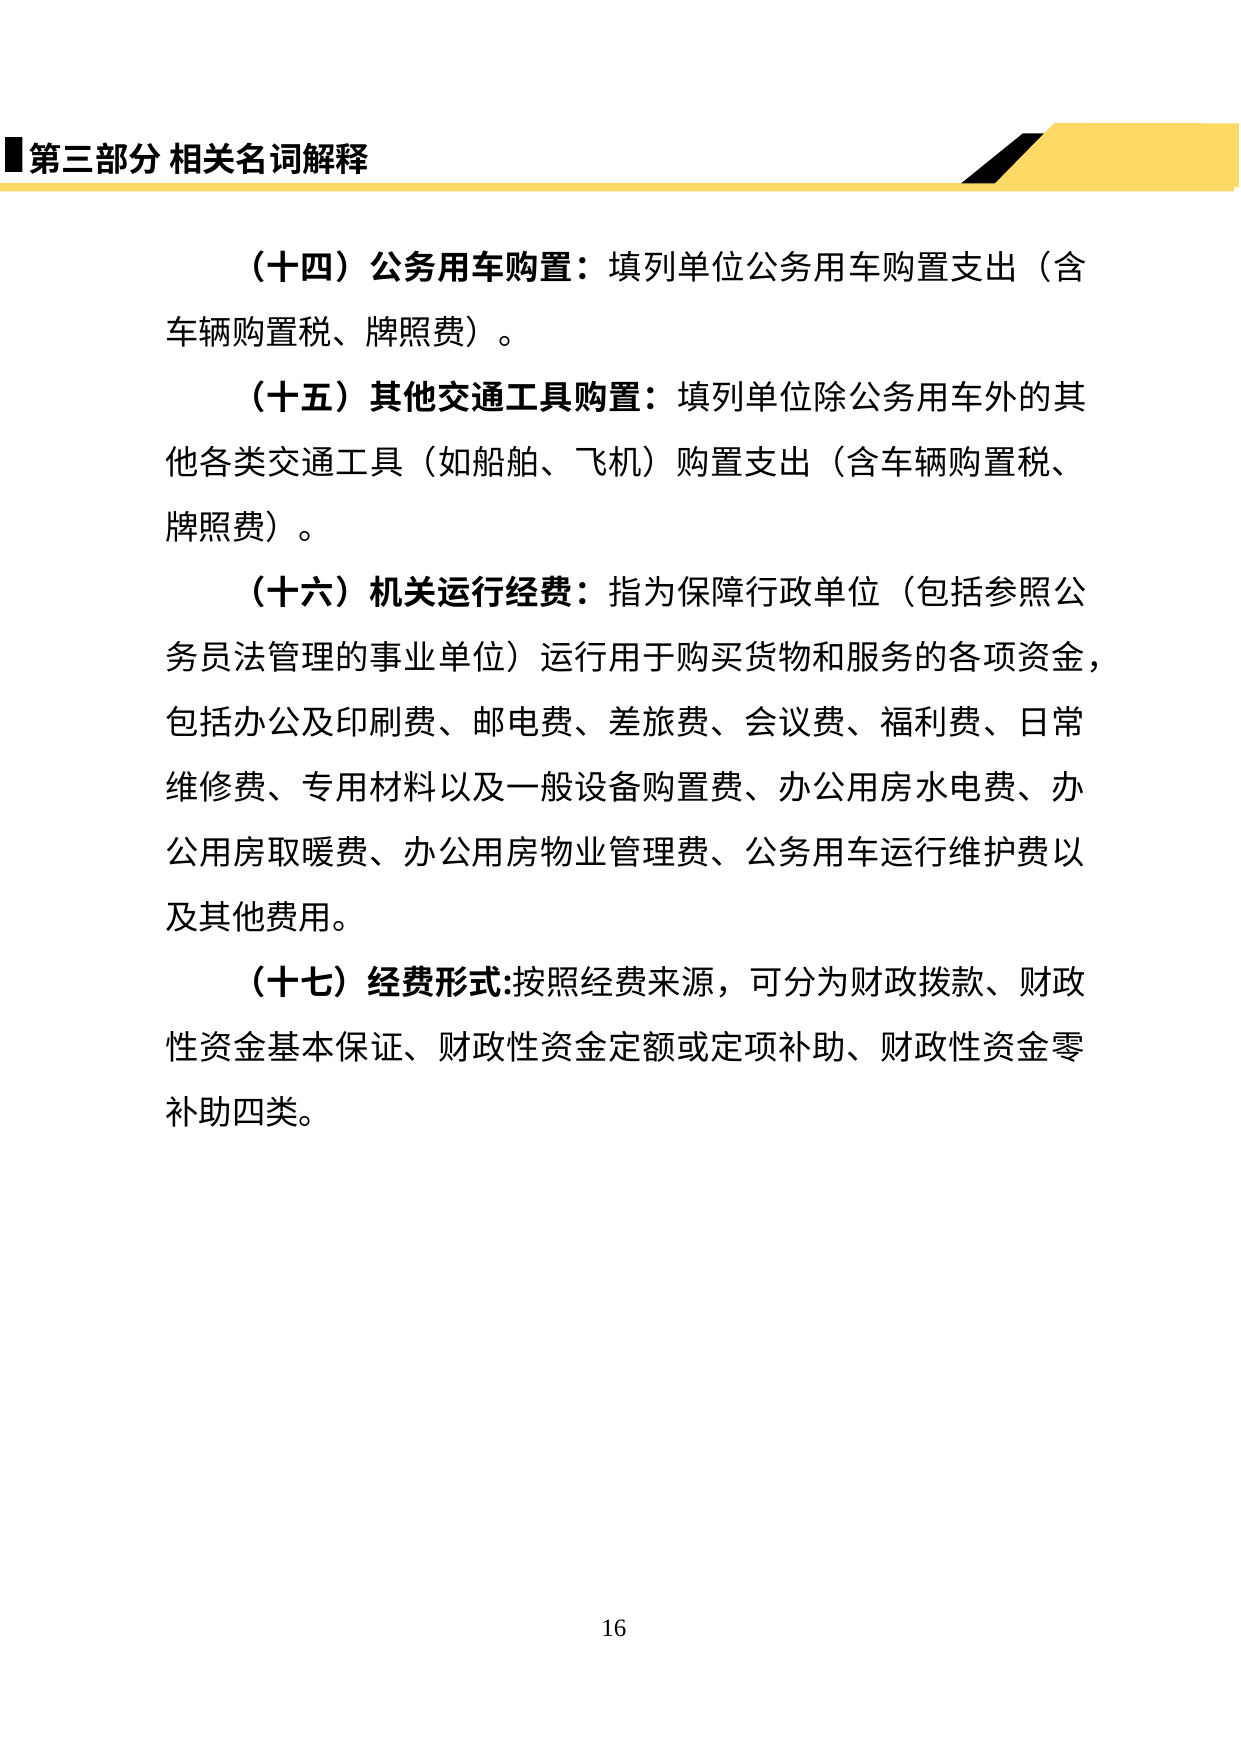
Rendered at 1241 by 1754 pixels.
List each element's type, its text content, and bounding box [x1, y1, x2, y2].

text （十七）经费形式:按照经费来源，可分为财政拨款、财政性资金基本保证、财政性资金定额或定项补助、财政性资金零补助四类。 [165, 948, 1087, 1143]
text （十五）其他交通工具购置：填列单位除公务用车外的其他各类交通工具（如船舶、飞机）购置支出（含车辆购置税、牌照费）。 [165, 363, 1087, 558]
text （十四）公务用车购置：填列单位公务用车购置支出（含车辆购置税、牌照费）。 [165, 233, 1087, 363]
text （十六）机关运行经费：指为保障行政单位（包括参照公务员法管理的事业单位）运行用于购买货物和服务的各项资金，包括办公及印刷费、邮电费、差旅费、会议费、福利费、日常维修费、专用材料以及一般设备购置费、办公用房水电费、办公用房取暖费、办公用房物业管理费、公务用车运行维护费以及其他费用。 [165, 558, 1087, 948]
